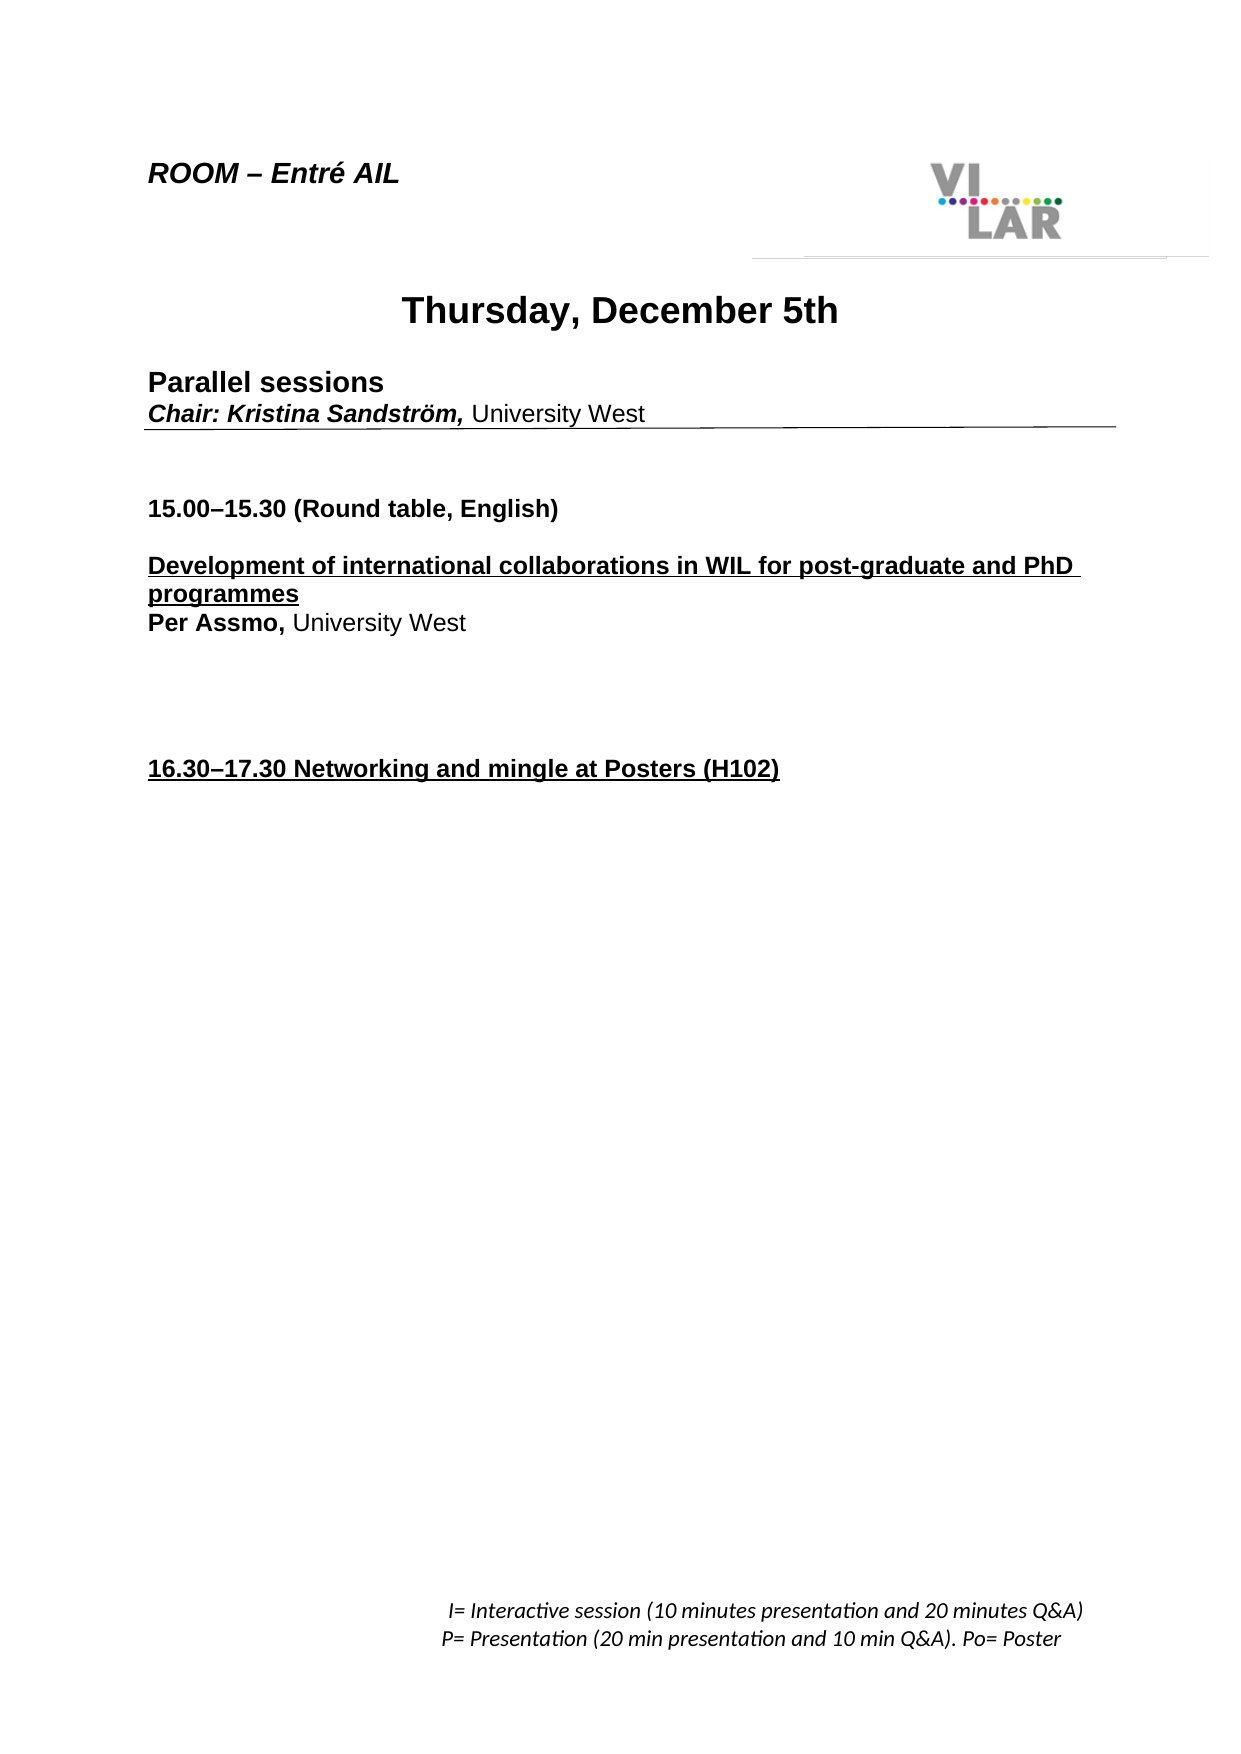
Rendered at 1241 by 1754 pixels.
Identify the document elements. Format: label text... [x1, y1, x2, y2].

picture [751, 156, 1209, 261]
text 15.00–15.30 (Round table, English) [148, 494, 1092, 551]
text Per Assmo, University West [148, 608, 1092, 637]
text Development of international collaborations in WIL for post-graduate and PhD programmes [148, 551, 1092, 608]
text Chair: Kristina Sandström, University West [148, 398, 1092, 427]
text ROOM – Entré AIL [148, 156, 751, 190]
text 16.30–17.30 Networking and mingle at Posters (H102) [148, 754, 1092, 783]
text Parallel sessions [148, 365, 1092, 398]
text Thursday, December 5th [148, 245, 1092, 331]
